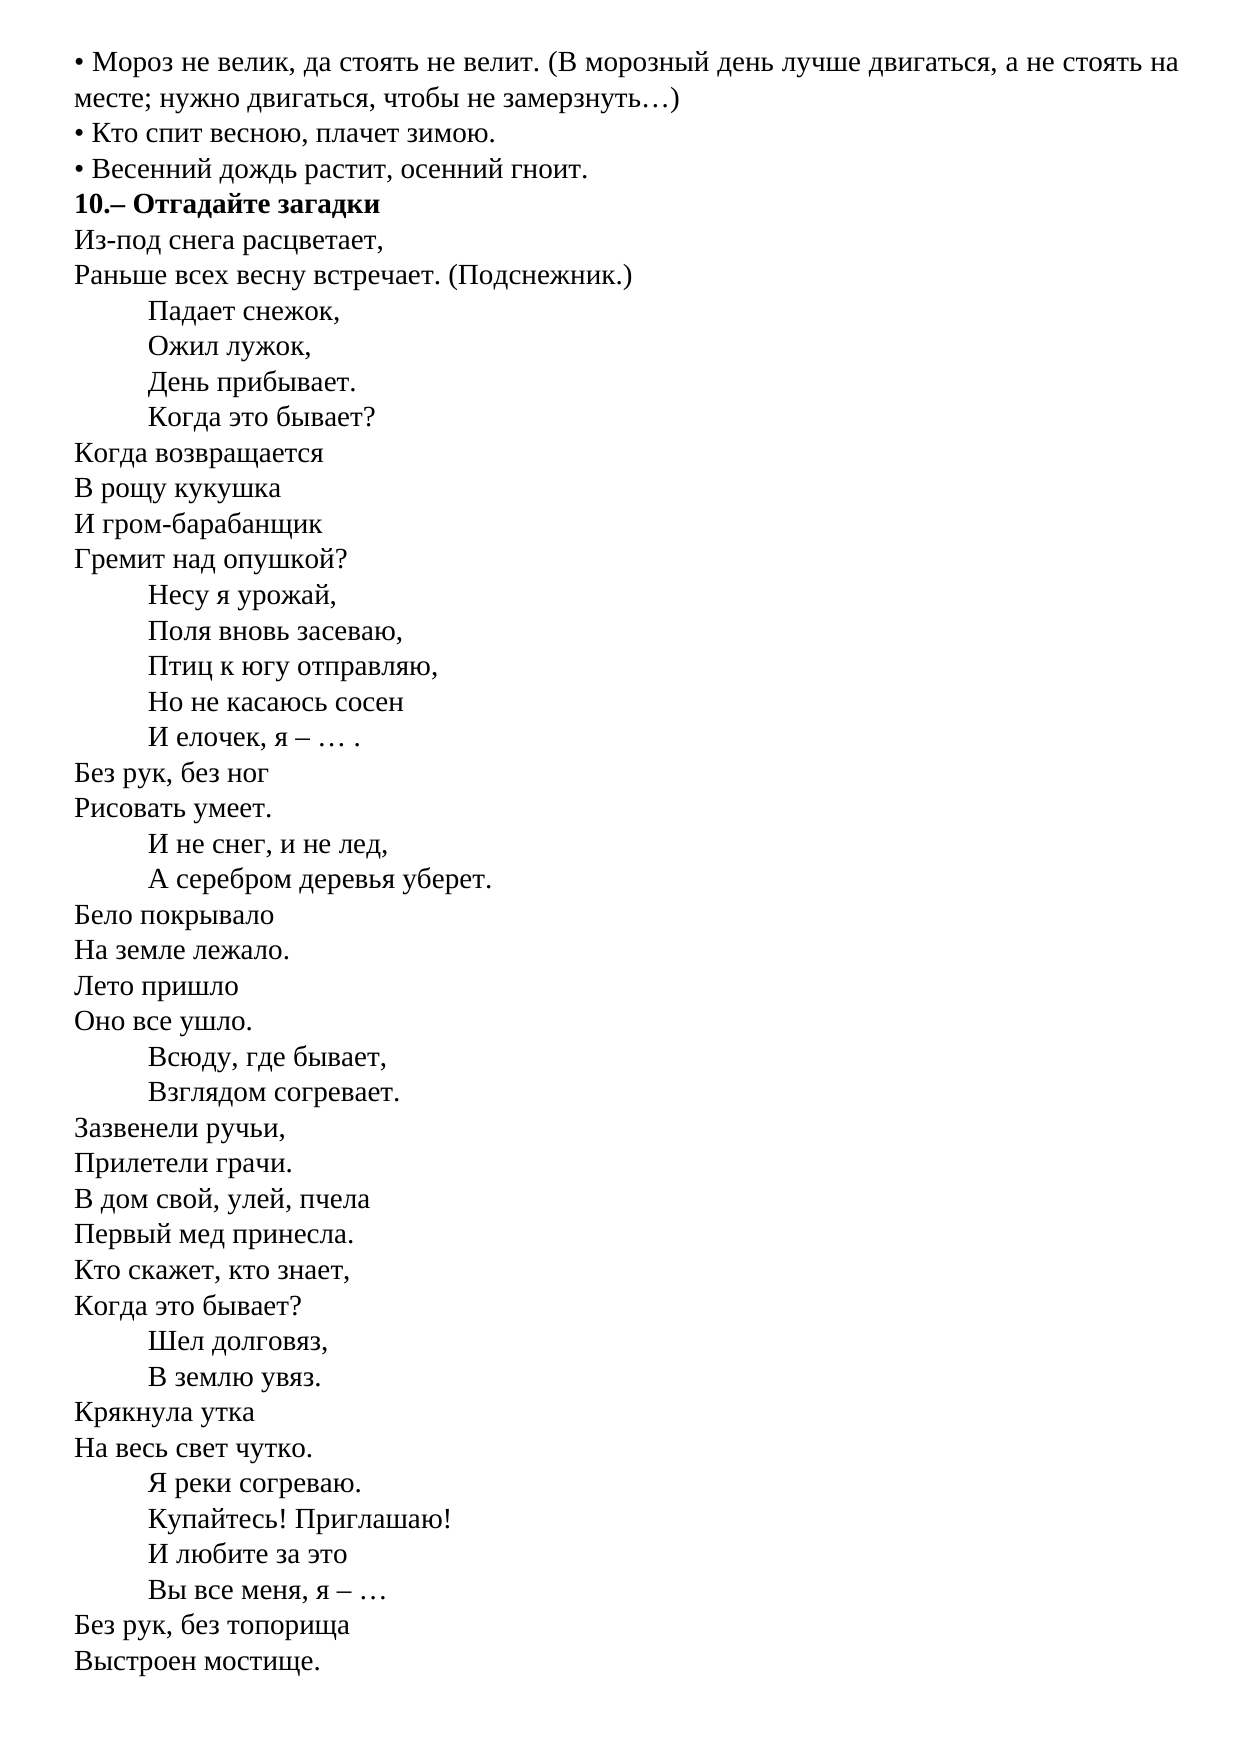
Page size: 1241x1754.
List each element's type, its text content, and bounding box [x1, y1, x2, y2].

text Бело покрывало [74, 897, 1181, 930]
text 10.– Отгадайте загадки [74, 186, 1181, 220]
text Раньше всех весну встречает. (Подснежник.) [74, 257, 1181, 291]
text День прибывает. [74, 364, 1181, 398]
text Всюду, где бывает, [74, 1039, 1181, 1072]
text На весь свет чутко. [74, 1430, 1181, 1463]
text Я реки согреваю. [74, 1465, 1181, 1499]
text Когда это бывает? [74, 1288, 1181, 1321]
text И елочек, я – … . [74, 719, 1181, 753]
text Вы все меня, я – … [74, 1572, 1181, 1605]
text И любите за это [74, 1536, 1181, 1570]
text Прилетели грачи. [74, 1146, 1181, 1179]
text Зазвенели ручьи, [74, 1110, 1181, 1143]
text В дом свой, улей, пчела [74, 1181, 1181, 1214]
text И не снег, и не лед, [74, 826, 1181, 859]
text • Мороз не велик, да стоять не велит. (В морозный день лучше двигаться, а не стоять на месте; нужно двигаться, чтобы не замерзнуть…) [74, 44, 1181, 113]
text Когда это бывает? [74, 399, 1181, 433]
text Поля вновь засеваю, [74, 613, 1181, 646]
text Без рук, без топорища [74, 1607, 1181, 1641]
text Несу я урожай, [74, 577, 1181, 611]
text Первый мед принесла. [74, 1217, 1181, 1250]
text Когда возвращается [74, 435, 1181, 469]
text В рощу кукушка [74, 471, 1181, 504]
text Ожил лужок, [74, 328, 1181, 362]
text Оно все ушло. [74, 1003, 1181, 1037]
text Выстроен мостище. [74, 1643, 1181, 1676]
text Гремит над опушкой? [74, 542, 1181, 575]
text Без рук, без ног [74, 755, 1181, 788]
text Лето пришло [74, 968, 1181, 1001]
text Купайтесь! Приглашаю! [74, 1501, 1181, 1534]
text На земле лежало. [74, 932, 1181, 966]
text Кто скажет, кто знает, [74, 1252, 1181, 1286]
text Шел долговяз, [74, 1323, 1181, 1357]
text • Кто спит весною, плачет зимою. [74, 115, 1181, 149]
text Но не касаюсь сосен [74, 684, 1181, 717]
text В землю увяз. [74, 1359, 1181, 1392]
text Рисовать умеет. [74, 790, 1181, 824]
text Крякнула утка [74, 1394, 1181, 1428]
text И гром-барабанщик [74, 506, 1181, 540]
text Падает снежок, [74, 293, 1181, 327]
text Птиц к югу отправляю, [74, 648, 1181, 682]
text • Весенний дождь растит, осенний гноит. [74, 151, 1181, 184]
text Из-под снега расцветает, [74, 222, 1181, 256]
text А серебром деревья уберет. [74, 861, 1181, 895]
text Взглядом согревает. [74, 1074, 1181, 1108]
